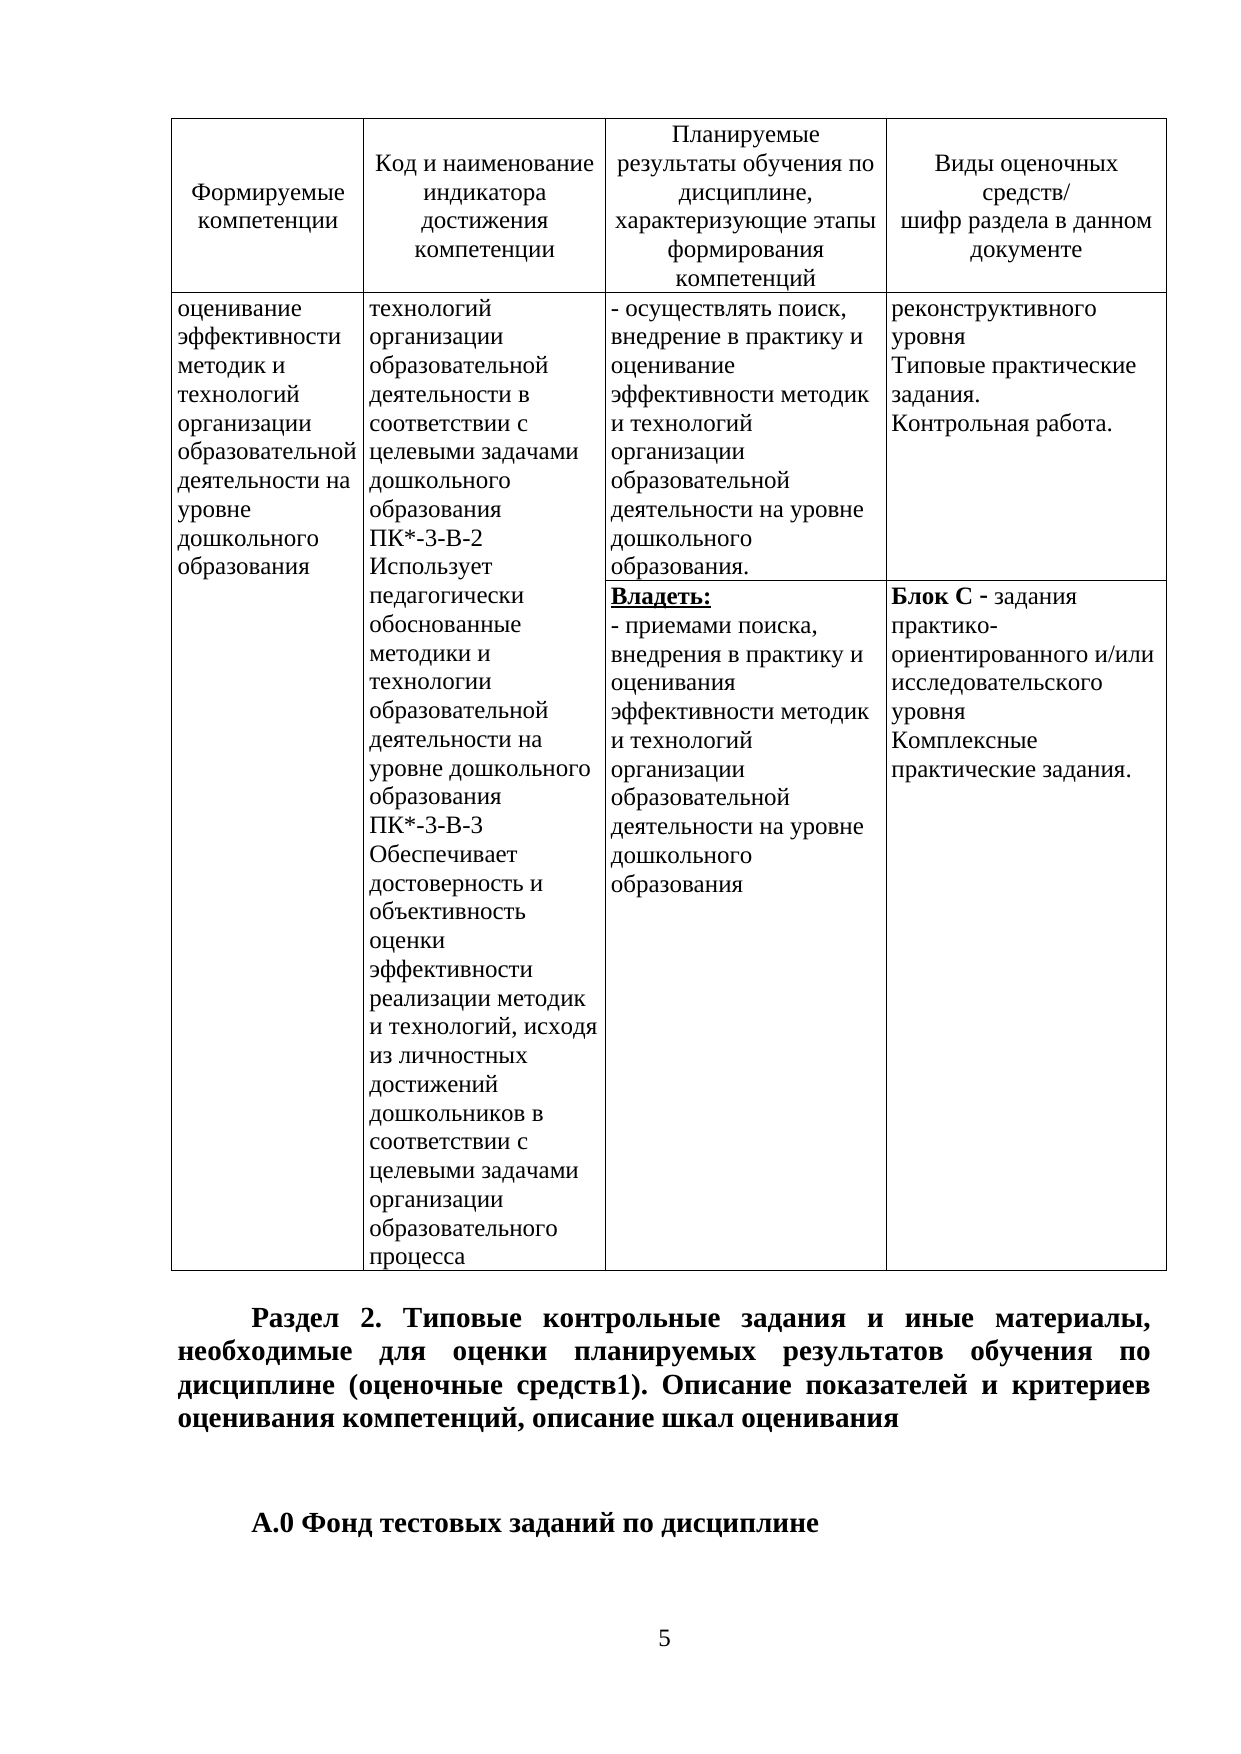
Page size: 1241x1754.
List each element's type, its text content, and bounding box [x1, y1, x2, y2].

table_cell Блок В задания реконструктивного уровня Типовые практические задания. Контрольная работа. [887, 293, 1166, 580]
table_header Планируемые результаты обучения по дисциплине, характеризующие этапы формирования компетенций [606, 119, 886, 292]
text А.0 Фонд тестовых заданий по дисциплине [177, 1505, 1152, 1539]
text Раздел 2. Типовые контрольные задания и иные материалы, необходимые для оценки планируемых результатов обучения по дисциплине (оценочные средств1). Описание показателей и критериев оценивания компетенций, описание шкал оценивания [177, 1300, 1152, 1434]
table_header Виды оценочных средств/ шифр раздела в данном документе [887, 119, 1166, 292]
table_cell Владеть: - приемами поиска, внедрения в практику и оценивания эффективности методик и технологий организации образовательной деятельности на уровне дошкольного образования [606, 581, 886, 1270]
table_cell Блок С задания практико-ориентированного и/или исследовательского уровня Комплексные практические задания. [887, 581, 1166, 1270]
table_header Код и наименование индикатора достижения компетенции [364, 119, 605, 292]
table_header Формируемые компетенции [172, 119, 363, 292]
